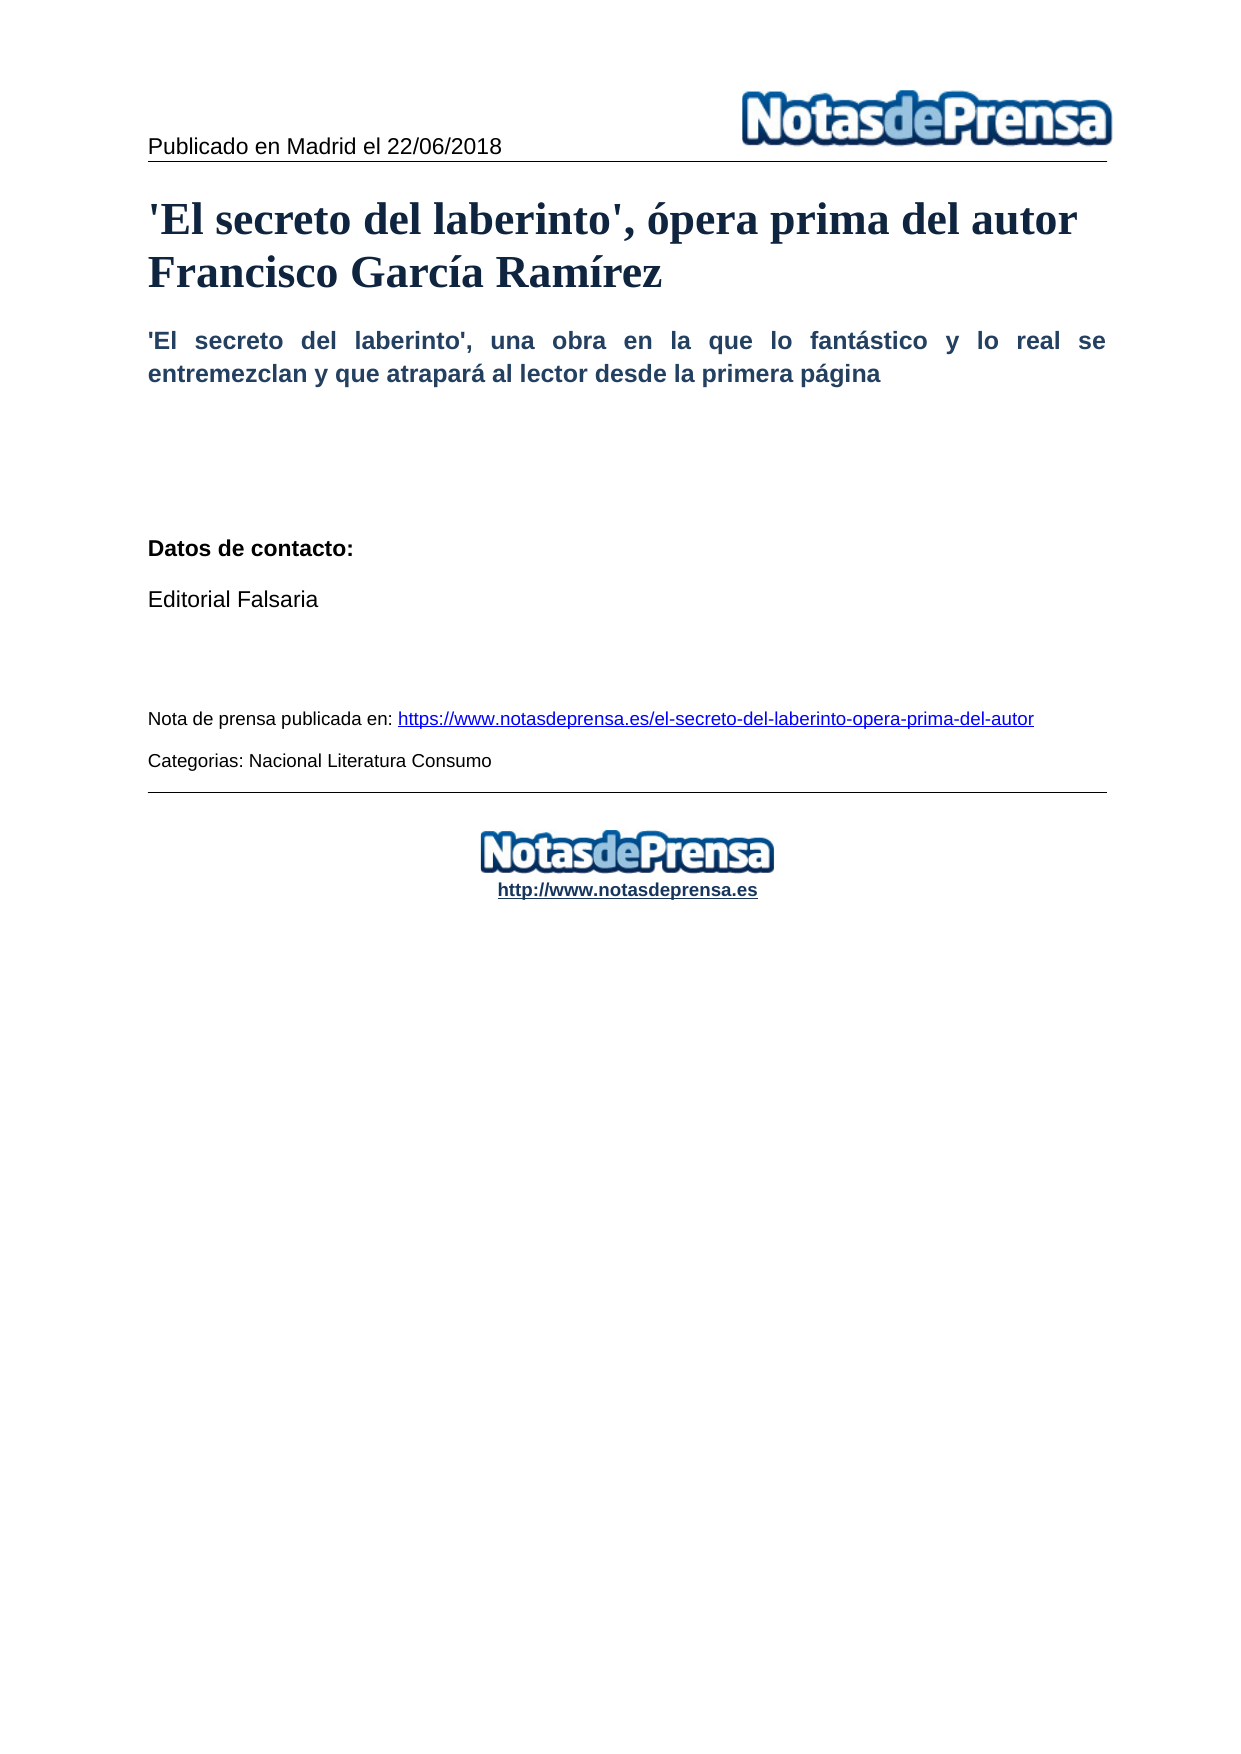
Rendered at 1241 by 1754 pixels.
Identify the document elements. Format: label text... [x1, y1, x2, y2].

picture [742, 90, 1113, 148]
text Publicado en Madrid el 22/06/2018 [148, 133, 1107, 161]
subtitle 'El secreto del laberinto', una obra en la que lo fantástico y lo real se entremezclan y que atrapará al lector desde la primera página [148, 326, 1107, 388]
picture [480, 829, 775, 875]
text Nota de prensa publicada en: https://www.notasdeprensa.es/el-secreto-del-laberinto-opera-prima-del-autor [148, 707, 1107, 729]
text Datos de contacto: [148, 535, 1107, 562]
text http://www.notasdeprensa.es [148, 879, 1107, 901]
text Categorias: Nacional Literatura Consumo [148, 750, 1107, 771]
subtitle 'El secreto del laberinto', ópera prima del autor Francisco García Ramírez [148, 192, 1107, 297]
text Editorial Falsaria [148, 586, 1063, 613]
